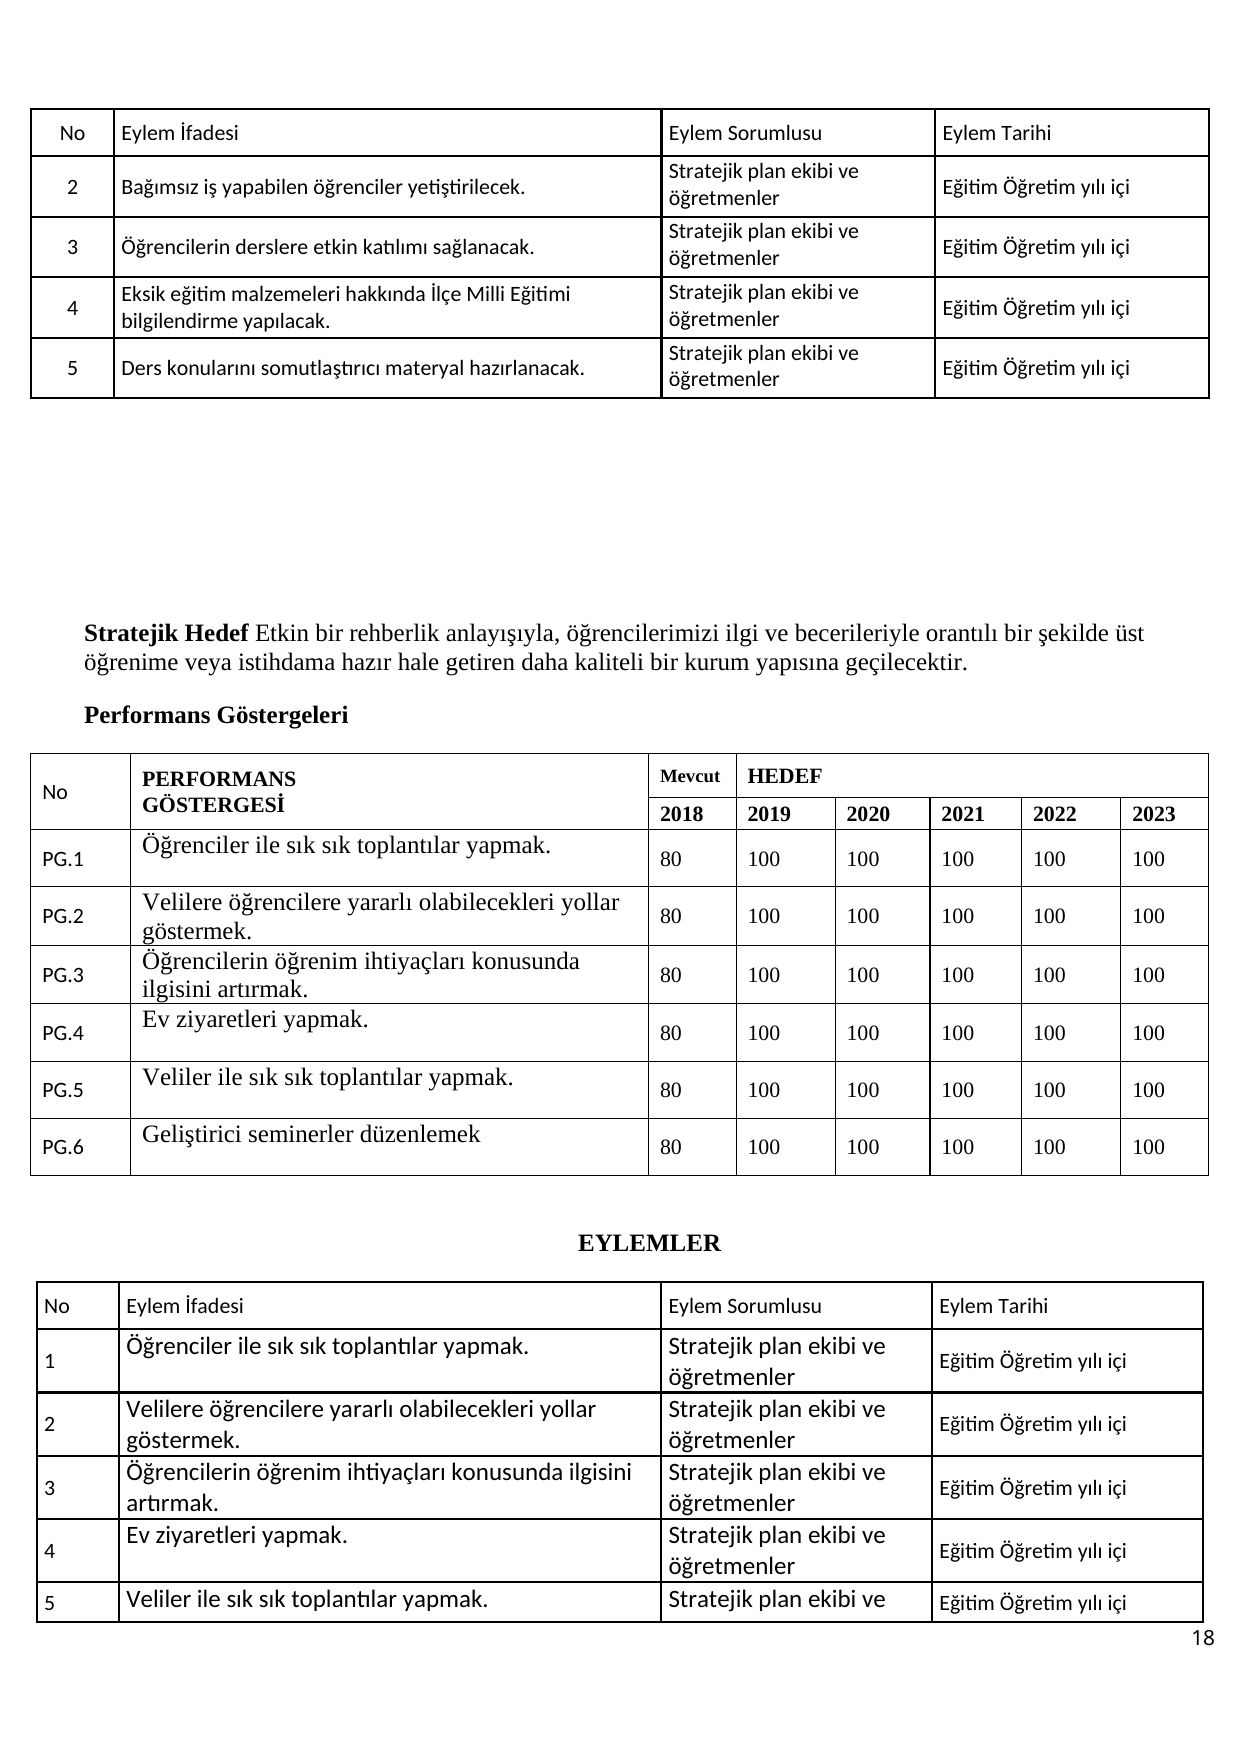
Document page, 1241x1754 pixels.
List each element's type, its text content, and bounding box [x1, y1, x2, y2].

table_cell 100 [931, 946, 1021, 1003]
table_cell 100 [1022, 1119, 1120, 1175]
table_cell 100 [737, 830, 835, 886]
table_cell 100 [836, 946, 929, 1003]
table_cell Ev ziyaretleri yapmak. [120, 1520, 660, 1581]
table_cell 100 [737, 887, 835, 945]
table_cell 3 [32, 218, 113, 276]
table_cell Stratejik plan ekibi ve öğretmenler [662, 1583, 931, 1621]
table_cell 100 [931, 1119, 1021, 1175]
table_header Mevcut [649, 754, 736, 797]
table_cell 100 [1121, 1119, 1208, 1175]
table_header Eylem İfadesi [120, 1283, 660, 1328]
table_cell PG.2 [31, 887, 130, 945]
table_cell Stratejik plan ekibi ve öğretmenler [663, 157, 934, 216]
table_header No [32, 110, 113, 155]
table_cell 2018 [649, 798, 736, 829]
table_cell Eğitim Öğretim yılı içi [933, 1583, 1202, 1621]
table_cell 100 [1121, 1062, 1208, 1118]
table_cell Öğrencilerin derslere etkin katılımı sağlanacak. [115, 218, 660, 276]
table_cell 2 [38, 1394, 118, 1454]
table_cell 100 [1022, 1004, 1120, 1061]
table_cell 2 [32, 157, 113, 216]
table_cell 100 [836, 1119, 929, 1175]
table_cell 100 [737, 1062, 835, 1118]
table_cell 2022 [1022, 798, 1120, 829]
table_header No [38, 1283, 118, 1328]
table_cell Eğitim Öğretim yılı içi [936, 278, 1208, 337]
table_cell 2023 [1121, 798, 1208, 829]
table_cell 2021 [931, 798, 1021, 829]
table_cell Stratejik plan ekibi ve öğretmenler [662, 1330, 931, 1391]
table_cell 100 [1121, 1004, 1208, 1061]
table_cell Stratejik plan ekibi ve öğretmenler [663, 218, 934, 276]
table_cell Eksik eğitim malzemeleri hakkında İlçe Milli Eğitimi bilgilendirme yapılacak. [115, 278, 660, 337]
table_cell Stratejik plan ekibi ve öğretmenler [662, 1520, 931, 1581]
table_cell 100 [1022, 946, 1120, 1003]
table_cell Eğitim Öğretim yılı içi [933, 1520, 1202, 1581]
table_cell 80 [649, 830, 736, 886]
table_cell Öğrenciler ile sık sık toplantılar yapmak. [120, 1330, 660, 1391]
table_cell 100 [931, 1004, 1021, 1061]
table_cell Öğrencilerin öğrenim ihtiyaçları konusunda ilgisini artırmak. [120, 1457, 660, 1518]
table_cell 4 [32, 278, 113, 337]
table_cell 100 [1022, 1062, 1120, 1118]
table_cell 100 [737, 946, 835, 1003]
table_cell 100 [931, 1062, 1021, 1118]
table_cell 5 [32, 339, 113, 397]
table_cell 100 [836, 830, 929, 886]
table_cell Velilere öğrencilere yararlı olabilecekleri yollar göstermek. [131, 887, 648, 945]
table_cell 5 [38, 1583, 118, 1621]
table_cell 100 [1121, 830, 1208, 886]
table_cell Ev ziyaretleri yapmak. [131, 1004, 648, 1061]
table_cell 2020 [836, 798, 929, 829]
table_cell Bağımsız iş yapabilen öğrenciler yetiştirilecek. [115, 157, 660, 216]
table_cell PG.1 [31, 830, 130, 886]
table_cell Eğitim Öğretim yılı içi [936, 339, 1208, 397]
table_header Eylem Tarihi [936, 110, 1208, 155]
table_cell 100 [737, 1004, 835, 1061]
table_header HEDEF [737, 754, 1208, 797]
table_cell 100 [836, 1062, 929, 1118]
table_cell PG.5 [31, 1062, 130, 1118]
table_cell 80 [649, 946, 736, 1003]
table_cell Stratejik plan ekibi ve öğretmenler [663, 339, 934, 397]
table_cell PG.4 [31, 1004, 130, 1061]
table_cell Veliler ile sık sık toplantılar yapmak. [131, 1062, 648, 1118]
table_cell 1 [38, 1330, 118, 1391]
table_cell 100 [931, 887, 1021, 945]
table_cell 100 [931, 830, 1021, 886]
table_cell 100 [1022, 830, 1120, 886]
table_cell 80 [649, 887, 736, 945]
table_cell 4 [38, 1520, 118, 1581]
table_cell Eğitim Öğretim yılı içi [933, 1394, 1202, 1454]
table_cell Eğitim Öğretim yılı içi [933, 1330, 1202, 1391]
table_header Eylem Sorumlusu [662, 1283, 931, 1328]
table_cell Eğitim Öğretim yılı içi [936, 157, 1208, 216]
table_cell Ders konularını somutlaştırıcı materyal hazırlanacak. [115, 339, 660, 397]
table_cell 100 [1121, 887, 1208, 945]
table_cell Veliler ile sık sık toplantılar yapmak. [120, 1583, 660, 1621]
table_cell 100 [737, 1119, 835, 1175]
table_cell 3 [38, 1457, 118, 1518]
table_cell Velilere öğrencilere yararlı olabilecekleri yollar göstermek. [120, 1394, 660, 1454]
table_cell PG.3 [31, 946, 130, 1003]
table_cell 100 [836, 887, 929, 945]
table_header Eylem Sorumlusu [663, 110, 934, 155]
table_cell 80 [649, 1119, 736, 1175]
table_header Eylem İfadesi [115, 110, 660, 155]
table_cell Stratejik plan ekibi ve öğretmenler [662, 1457, 931, 1518]
table_cell Stratejik plan ekibi ve öğretmenler [663, 278, 934, 337]
table_cell 100 [1121, 946, 1208, 1003]
table_cell Eğitim Öğretim yılı içi [936, 218, 1208, 276]
table_cell Eğitim Öğretim yılı içi [933, 1457, 1202, 1518]
table_cell PG.6 [31, 1119, 130, 1175]
subtitle Stratejik Hedef Etkin bir rehberlik anlayışıyla, öğrencilerimizi ilgi ve becerileriyle orantılı bir şekilde üst öğrenime veya istihdama hazır hale getiren daha kaliteli bir kurum yapısına geçilecektir. [84, 618, 1215, 675]
table_cell Öğrenciler ile sık sık toplantılar yapmak. [131, 830, 648, 886]
table_header No [31, 754, 130, 829]
table_header Eylem Tarihi [933, 1283, 1202, 1328]
table_cell Stratejik plan ekibi ve öğretmenler [662, 1394, 931, 1454]
table_header PERFORMANS GÖSTERGESİ [131, 754, 648, 829]
text Performans Göstergeleri [84, 700, 1215, 729]
table_cell 80 [649, 1004, 736, 1061]
table_cell 100 [836, 1004, 929, 1061]
table_cell 80 [649, 1062, 736, 1118]
table_cell Öğrencilerin öğrenim ihtiyaçları konusunda ilgisini artırmak. [131, 946, 648, 1003]
table_cell 2019 [737, 798, 835, 829]
table_cell 100 [1022, 887, 1120, 945]
text EYLEMLER [84, 1228, 1215, 1257]
table_cell Geliştirici seminerler düzenlemek [131, 1119, 648, 1175]
